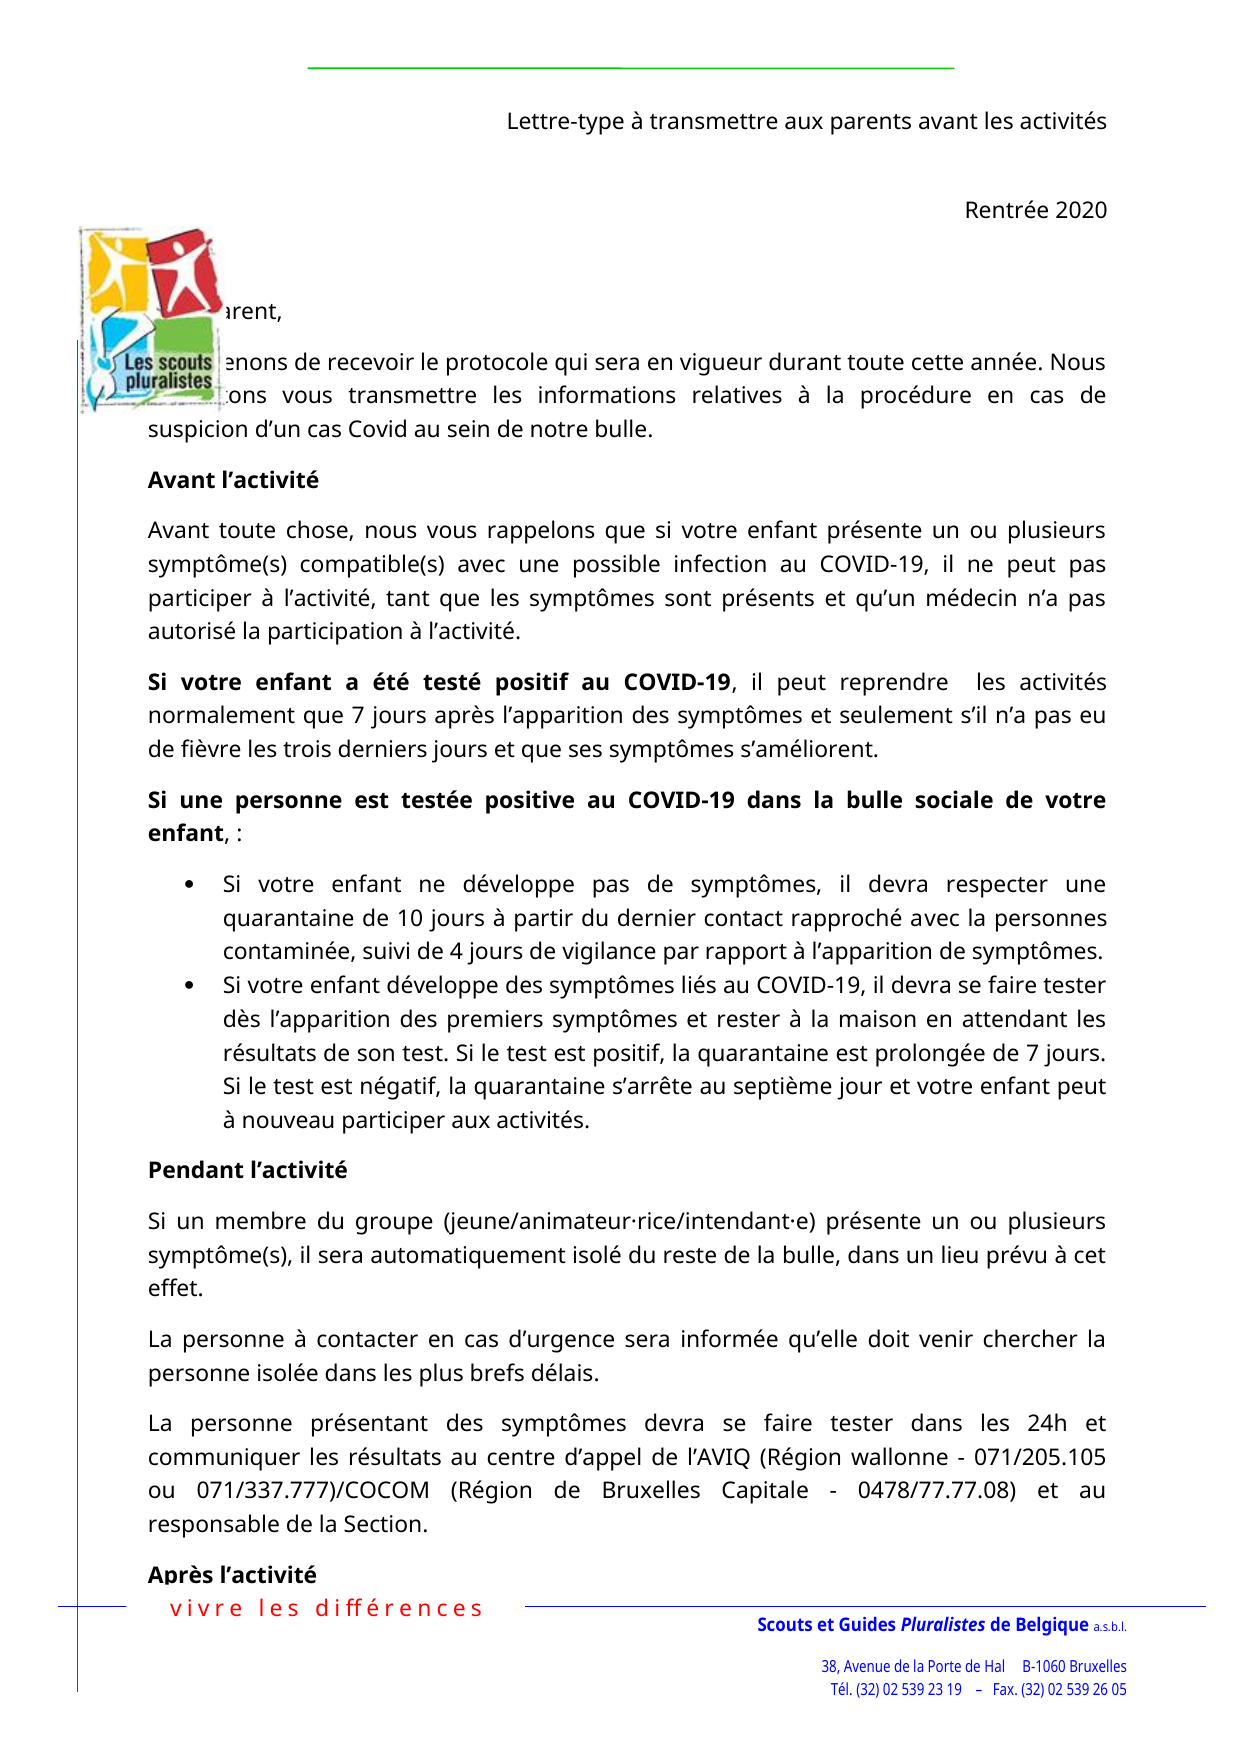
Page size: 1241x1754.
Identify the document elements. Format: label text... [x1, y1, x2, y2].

text Après l’activité [148, 1559, 1107, 1590]
picture [78, 226, 227, 414]
text Cher parent, [227, 295, 1107, 327]
list Si votre enfant ne développe pas de symptômes, il devra respecter une quarantaine de 10 jours à partir du dernier contact rapproché avec la personnes contaminée, suivi de 4 jours de vigilance par rapport à l’apparition de symptômes. [185, 868, 1107, 967]
text Pendant l’activité [148, 1154, 1107, 1186]
list Si votre enfant développe des symptômes liés au COVID-19, il devra se faire tester dès l’apparition des premiers symptômes et rester à la maison en attendant les résultats de son test. Si le test est positif, la quarantaine est prolongée de 7 jours. Si le test est négatif, la quarantaine s’arrête au septième jour et votre enfant peut à nouveau participer aux activités. [185, 969, 1107, 1135]
text Rentrée 2020 [148, 194, 1107, 226]
text Avant toute chose, nous vous rappelons que si votre enfant présente un ou plusieurs symptôme(s) compatible(s) avec une possible infection au COVID-19, il ne peut pas participer à l’activité, tant que les symptômes sont présents et qu’un médecin n’a pas autorisé la participation à l’activité. [148, 514, 1107, 647]
text Si votre enfant a été testé positif au COVID-19, il peut reprendre les activités normalement que 7 jours après l’apparition des symptômes et seulement s’il n’a pas eu de fièvre les trois derniers jours et que ses symptômes s’améliorent. [148, 666, 1107, 764]
text La personne présentant des symptômes devra se faire tester dans les 24h et communiquer les résultats au centre d’appel de l’AVIQ (Région wallonne - 071/205.105 ou 071/337.777)/COCOM (Région de Bruxelles Capitale - 0478/77.77.08) et au responsable de la Section. [148, 1407, 1107, 1539]
text Nous venons de recevoir le protocole qui sera en vigueur durant toute cette année. Nous souhaitons vous transmettre les informations relatives à la procédure en cas de suspicion d’un cas Covid au sein de notre bulle. [148, 346, 1107, 444]
text La personne à contacter en cas d’urgence sera informée qu’elle doit venir chercher la personne isolée dans les plus brefs délais. [148, 1323, 1107, 1388]
text Avant l’activité [148, 464, 1107, 495]
text Si un membre du groupe (jeune/animateur·rice/intendant·e) présente un ou plusieurs symptôme(s), il sera automatiquement isolé du reste de la bulle, dans un lieu prévu à cet effet. [148, 1205, 1107, 1304]
text Si une personne est testée positive au COVID-19 dans la bulle sociale de votre enfant, : [148, 784, 1107, 849]
